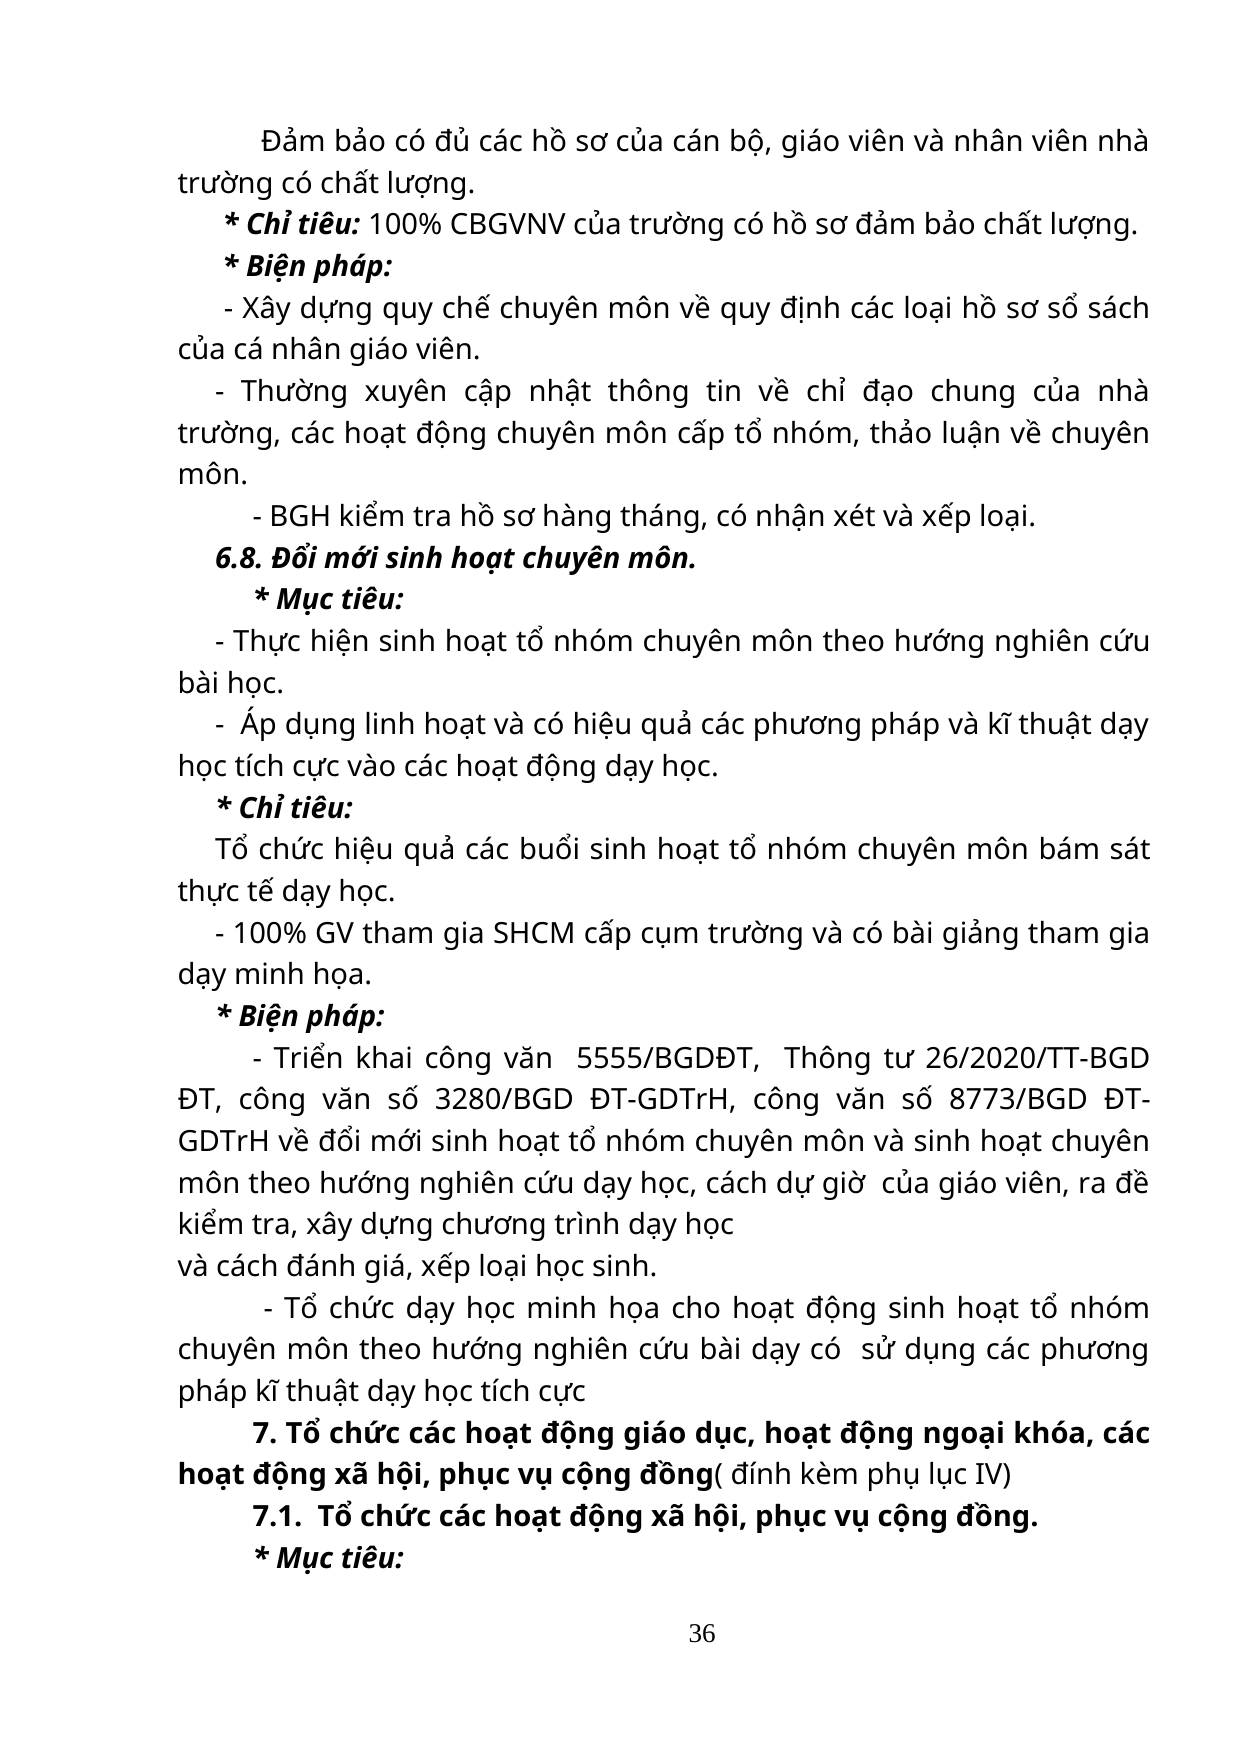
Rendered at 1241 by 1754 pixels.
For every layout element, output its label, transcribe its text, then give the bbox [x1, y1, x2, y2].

text * Mục tiêu: [177, 576, 1152, 618]
text * Chỉ tiêu: [177, 785, 1152, 826]
text * Mục tiêu: [177, 1535, 1152, 1576]
text Đảm bảo có đủ các hồ sơ của cán bộ, giáo viên và nhân viên nhà trường có chất lượng. [177, 118, 1152, 201]
text * Chỉ tiêu: 100% CBGVNV của trường có hồ sơ đảm bảo chất lượng. [177, 201, 1152, 243]
text - Xây dựng quy chế chuyên môn về quy định các loại hồ sơ sổ sách của cá nhân giáo viên. [177, 285, 1152, 368]
text - Triển khai công văn 5555/BGDĐT, Thông tư 26/2020/TT-BGD ĐT, công văn số 3280/BGD ĐT-GDTrH, công văn số 8773/BGD ĐT-GDTrH về đổi mới sinh hoạt tổ nhóm chuyên môn và sinh hoạt chuyên môn theo hướng nghiên cứu dạy học, cách dự giờ của giáo viên, ra đề kiểm tra, xây dựng chương trình dạy học [177, 1035, 1152, 1243]
text - Thực hiện sinh hoạt tổ nhóm chuyên môn theo hướng nghiên cứu bài học. [177, 618, 1152, 701]
text - Áp dụng linh hoạt và có hiệu quả các phương pháp và kĩ thuật dạy học tích cực vào các hoạt động dạy học. [177, 701, 1152, 785]
text 6.8. Đổi mới sinh hoạt chuyên môn. [177, 535, 1152, 576]
text - Tổ chức dạy học minh họa cho hoạt động sinh hoạt tổ nhóm chuyên môn theo hướng nghiên cứu bài dạy có sử dụng các phương pháp kĩ thuật dạy học tích cực [177, 1285, 1152, 1410]
text - Thường xuyên cập nhật thông tin về chỉ đạo chung của nhà trường, các hoạt động chuyên môn cấp tổ nhóm, thảo luận về chuyên môn. [177, 368, 1152, 493]
text - BGH kiểm tra hồ sơ hàng tháng, có nhận xét và xếp loại. [177, 493, 1152, 535]
text 7.1. Tổ chức các hoạt động xã hội, phục vụ cộng đồng. [177, 1493, 1152, 1535]
text * Biện pháp: [177, 243, 1152, 285]
text Tổ chức hiệu quả các buổi sinh hoạt tổ nhóm chuyên môn bám sát thực tế dạy học. [177, 826, 1152, 910]
text * Biện pháp: [177, 993, 1152, 1035]
text 7. Tổ chức các hoạt động giáo dục, hoạt động ngoại khóa, các hoạt động xã hội, phục vụ cộng đồng( đính kèm phụ lục IV) [177, 1410, 1152, 1493]
text - 100% GV tham gia SHCM cấp cụm trường và có bài giảng tham gia dạy minh họa. [177, 910, 1152, 993]
text và cách đánh giá, xếp loại học sinh. [177, 1243, 1152, 1285]
